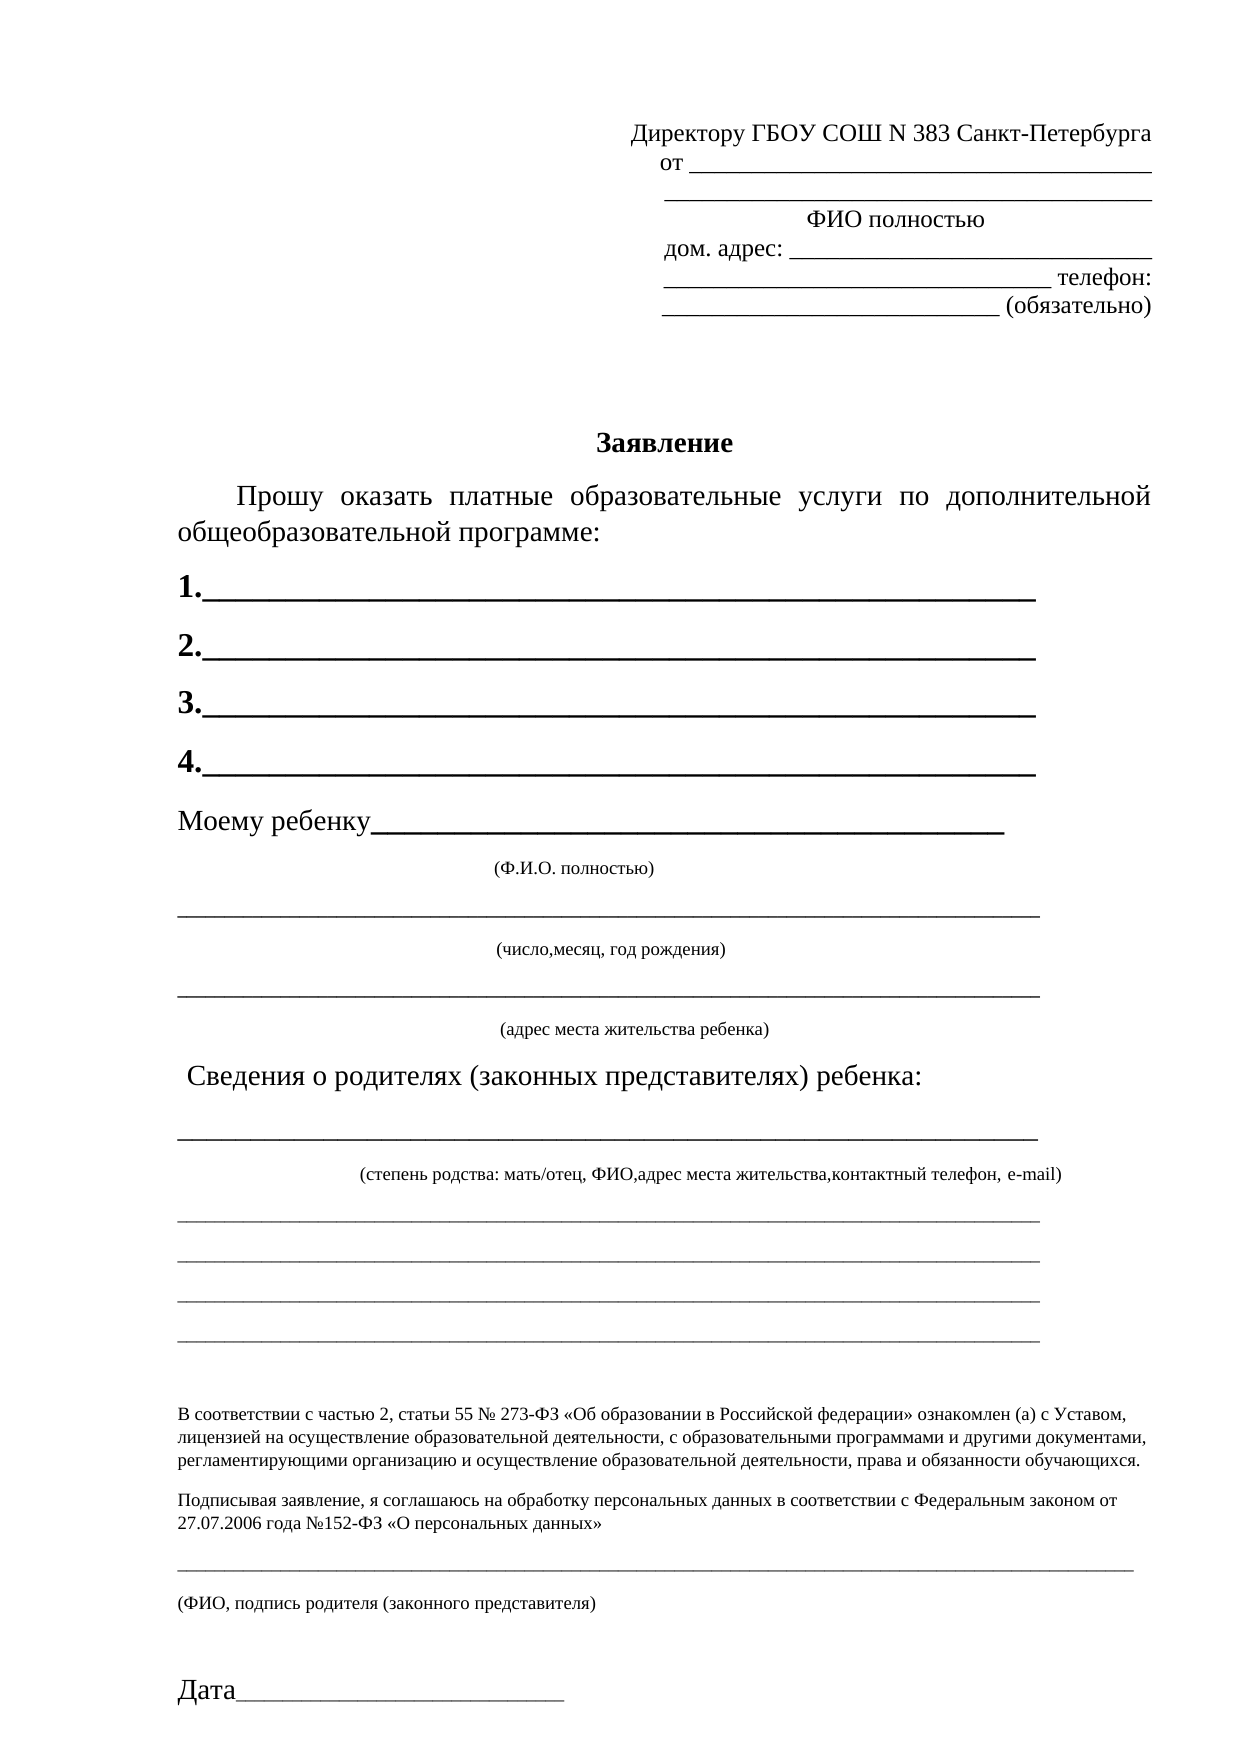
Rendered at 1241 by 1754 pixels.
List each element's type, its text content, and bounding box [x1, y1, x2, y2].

text (Ф.И.О. полностью) [177, 857, 1152, 878]
text ____________________________________________________________________________________________ [177, 1283, 1152, 1304]
text Директору ГБОУ СОШ N 383 Санкт-Петербурга [177, 118, 1152, 147]
text ФИО полностью [177, 204, 1152, 233]
text от _____________________________________ [177, 147, 1152, 176]
text _______________________________________ [177, 176, 1152, 204]
text В соответствии с частью 2, статьи 55 № 273-ФЗ «Об образовании в Российской федерации» ознакомлен (а) с Уставом, лицензией на осуществление образовательной деятельности, с образовательными программами и другими документами, регламентирующими организацию и осуществление образовательной деятельности, права и обязанности обучающихся. [177, 1403, 1152, 1471]
text 2.__________________________________________________ [177, 625, 1152, 663]
text ___________________________________________________________ [177, 1111, 1152, 1144]
text (адрес места жительства ребенка) [177, 1018, 1152, 1039]
text ____________________________________________________________________________________________ [177, 1203, 1152, 1225]
text ____________________________________________________________________________________________ [177, 1243, 1152, 1265]
text Моему ребенку______________________________________ [177, 799, 1152, 837]
text 3.__________________________________________________ [177, 683, 1152, 721]
text (степень родства: мать/отец, ФИО,адрес места жительства,контактный телефон, e-mail) [177, 1163, 1152, 1185]
text 1.__________________________________________________ [177, 567, 1152, 605]
text (число,месяц, год рождения) [177, 938, 1152, 959]
text Заявление [177, 425, 1152, 458]
text 4.__________________________________________________ [177, 741, 1152, 779]
text _______________________________ телефон: [177, 262, 1152, 291]
text Подписывая заявление, я соглашаюсь на обработку персональных данных в соответствии с Федеральным законом от 27.07.2006 года №152-ФЗ «О персональных данных» [177, 1489, 1152, 1534]
text Сведения о родителях (законных представителях) ребенка: [177, 1058, 1152, 1091]
text дом. адрес: _____________________________ [177, 233, 1152, 262]
text ____________________________________________________________________________________________ [177, 978, 1152, 999]
text Дата___________________________________ [177, 1672, 1152, 1705]
text (ФИО, подпись родителя (законного представителя) [177, 1592, 1152, 1614]
text ____________________________________________________________________________________________ [177, 1323, 1152, 1344]
text ______________________________________________________________________________________________________ [177, 1552, 1152, 1574]
text ___________________________ (обязательно) [177, 291, 1152, 319]
text Прошу оказать платные образовательные услуги по дополнительной общеобразовательной программе: [177, 478, 1152, 547]
text ____________________________________________________________________________________________ [177, 898, 1152, 920]
